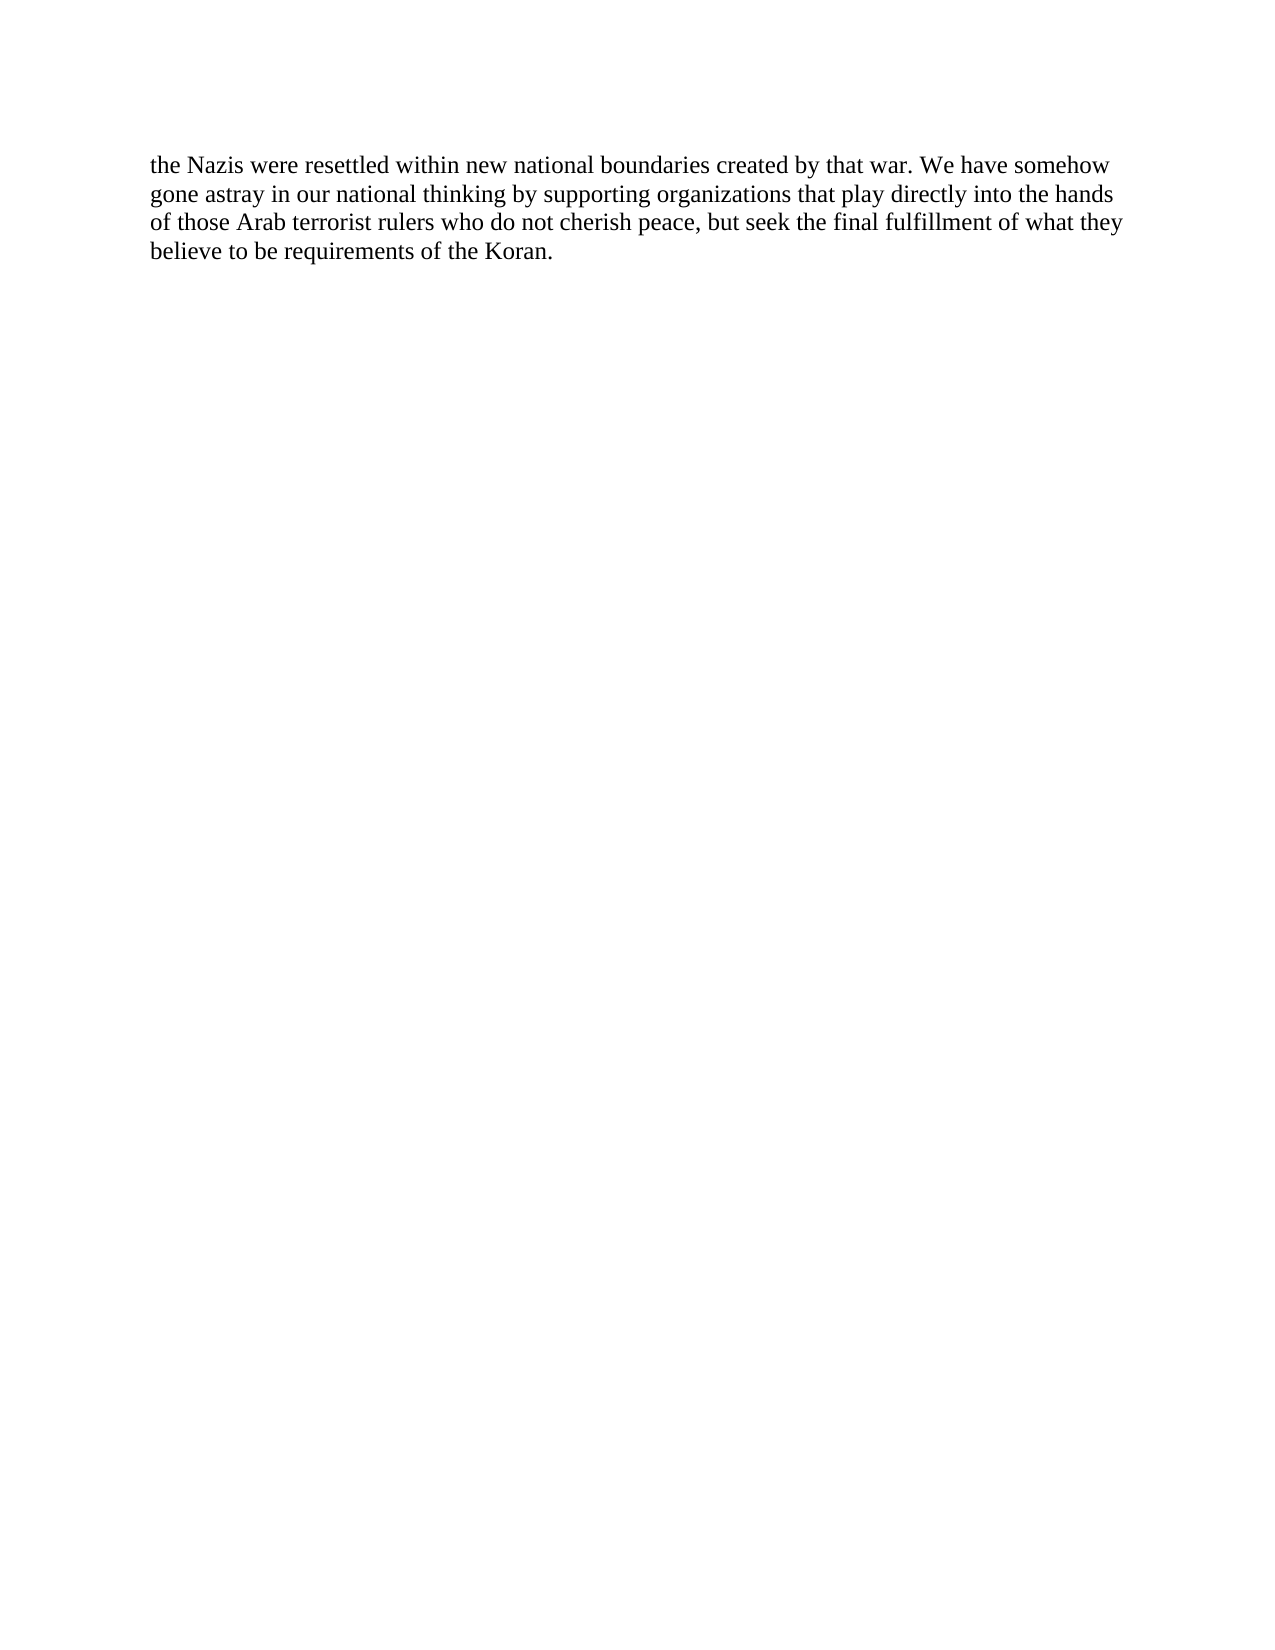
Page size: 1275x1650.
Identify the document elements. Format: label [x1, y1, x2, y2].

text [150, 150, 1125, 265]
